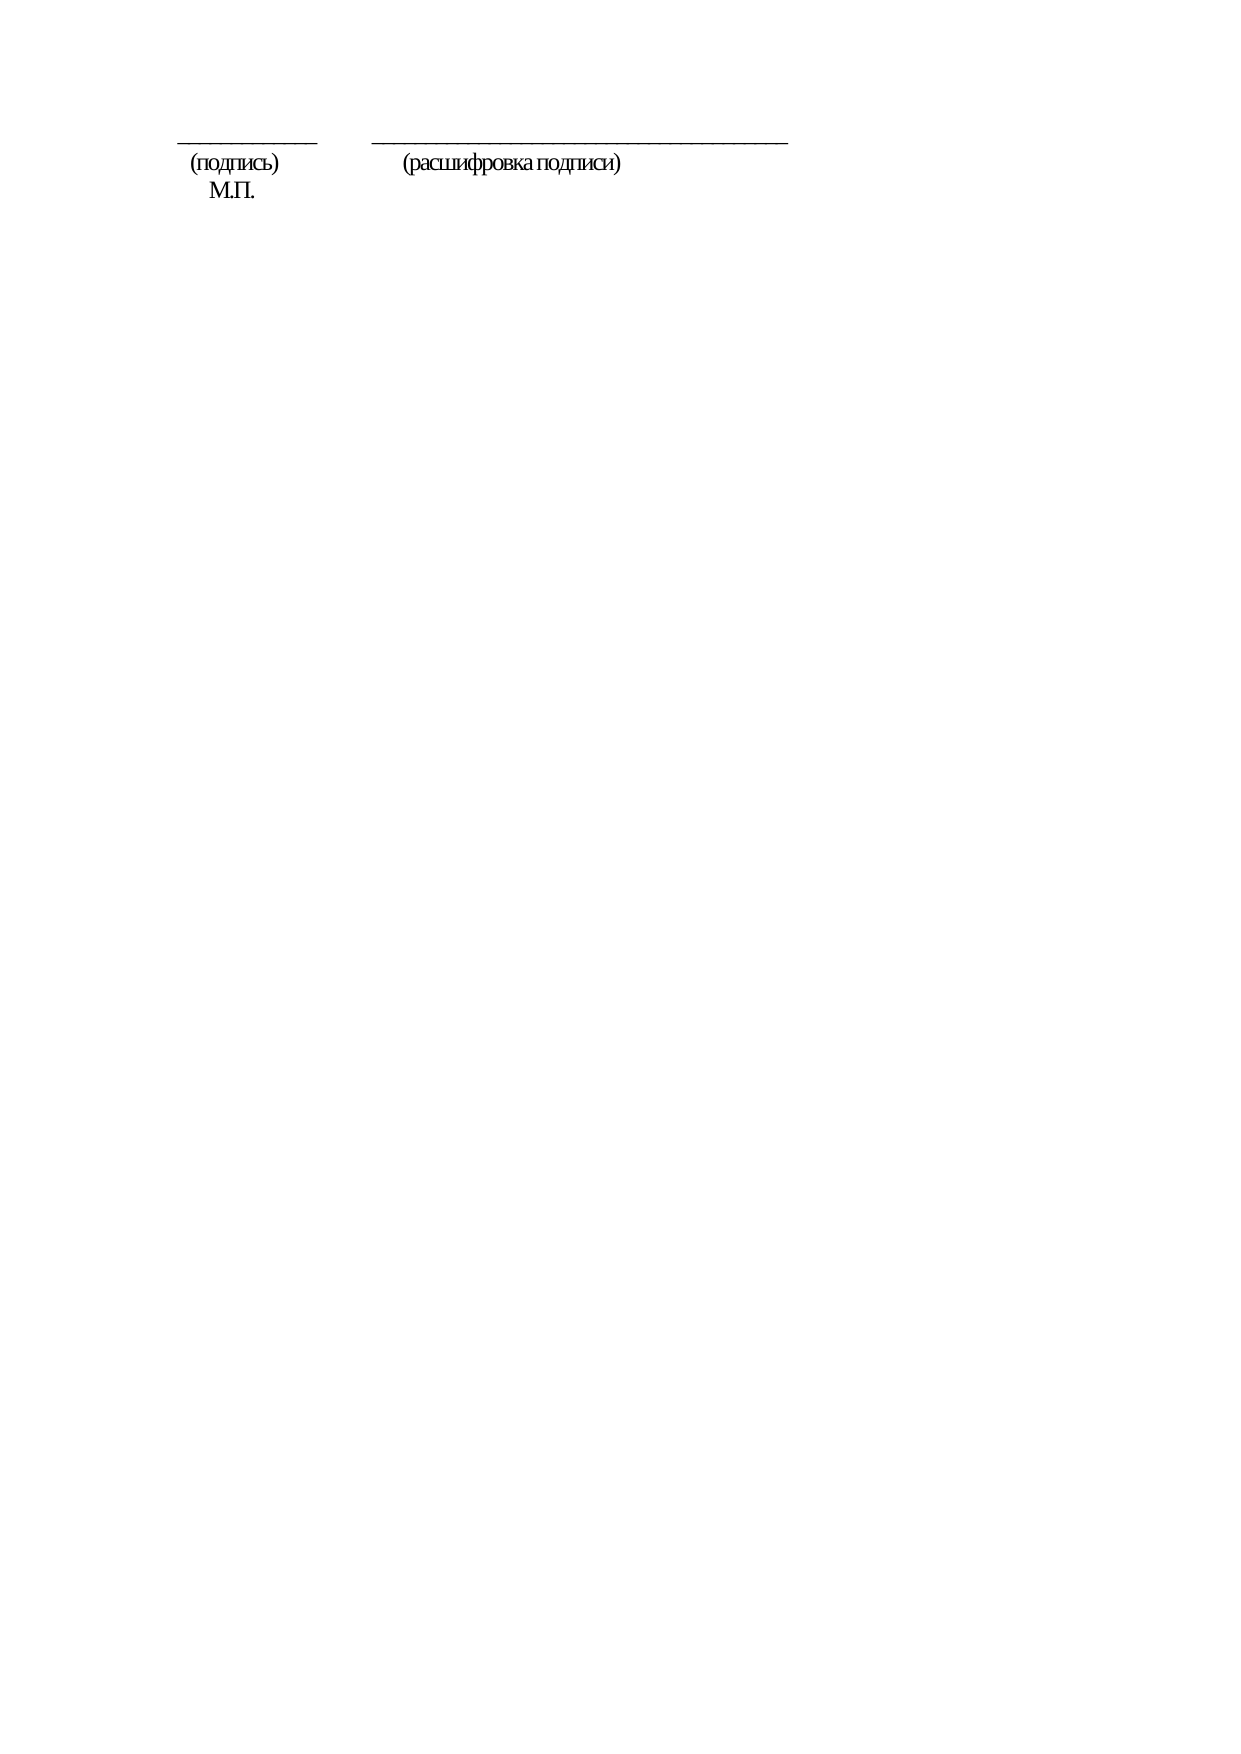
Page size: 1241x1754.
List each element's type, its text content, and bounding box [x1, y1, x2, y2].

text (подпись) (расшифровка подписи) [177, 147, 1152, 176]
text М.П. [177, 176, 1152, 204]
text _____________ _______________________________________ [177, 118, 1152, 147]
